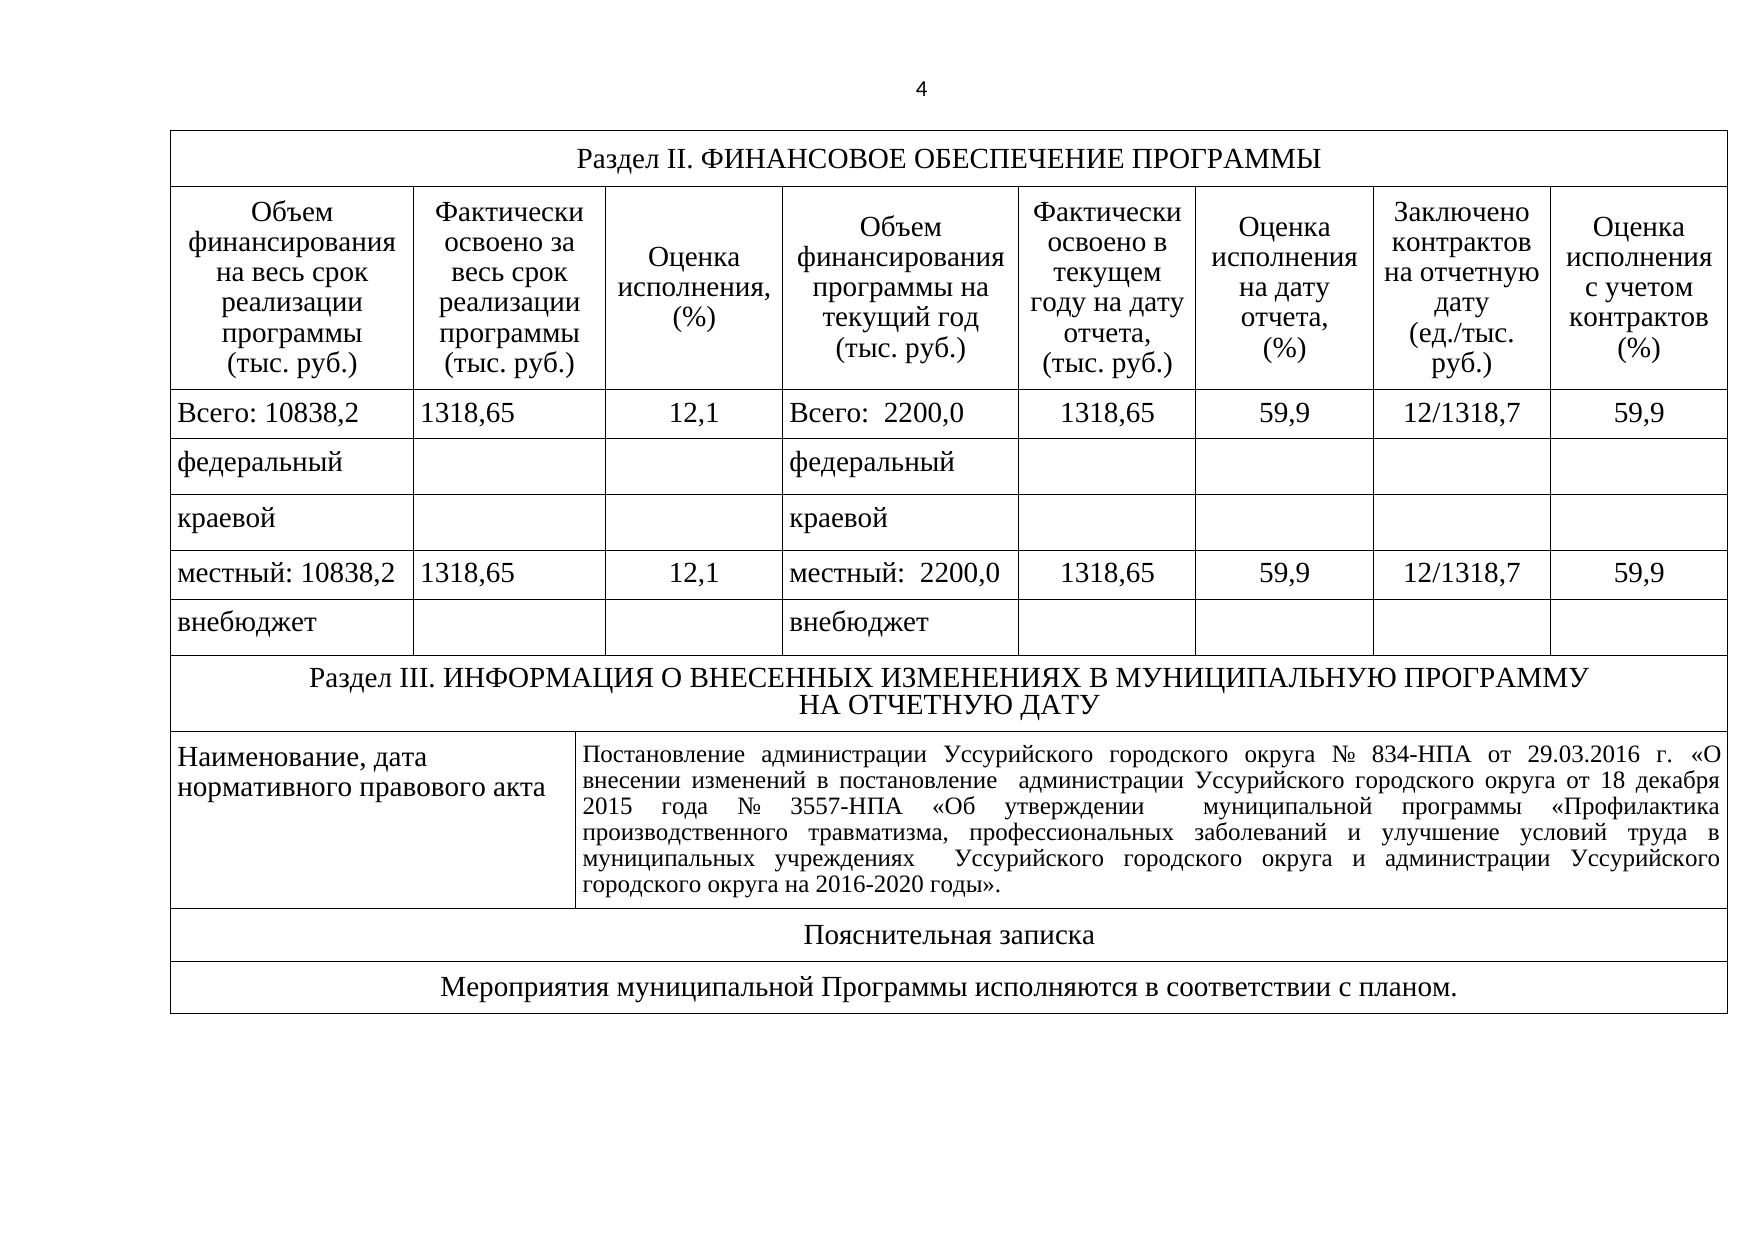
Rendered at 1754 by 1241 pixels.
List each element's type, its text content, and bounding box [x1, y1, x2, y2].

table_header Раздел II. ФИНАНСОВОЕ ОБЕСПЕЧЕНИЕ ПРОГРАММЫ [171, 131, 1727, 186]
table_cell Оценка исполнения с учетом контрактов (%) [1551, 187, 1727, 389]
table_cell Всего: 2200,0 [783, 390, 1018, 438]
table_cell [414, 600, 605, 655]
table_cell 59,9 [1551, 551, 1727, 599]
table_cell [1019, 439, 1195, 494]
table_cell 59,9 [1196, 551, 1373, 599]
table_cell Фактически освоено в текущем году на дату отчета, (тыс. руб.) [1019, 187, 1195, 389]
table_cell Объем финансирования на весь срок реализации программы (тыс. руб.) [171, 187, 413, 389]
table_cell [606, 439, 782, 494]
table_cell федеральный [171, 439, 413, 494]
table_cell 59,9 [1551, 390, 1727, 438]
table_cell [414, 495, 605, 550]
table_cell [1019, 495, 1195, 550]
table_cell Постановление администрации Уссурийского городского округа № 834-НПА от 29.03.2016 г. «О внесении изменений в постановление администрации Уссурийского городского округа от 18 декабря 2015 года № 3557-НПА «Об утверждении муниципальной программы «Профилактика производственного травматизма, профессиональных заболеваний и улучшение условий труда в муниципальных учреждениях Уссурийского городского округа и администрации Уссурийского городского округа на 2016-2020 годы». [576, 732, 1727, 908]
table_cell [606, 600, 782, 655]
table_cell [1374, 439, 1550, 494]
table_cell [1551, 495, 1727, 550]
table_cell [1551, 439, 1727, 494]
table_cell 12/1318,7 [1374, 551, 1550, 599]
table_cell 12,1 [606, 390, 782, 438]
table_cell Оценка исполнения, (%) [606, 187, 782, 389]
table_cell Всего: 10838,2 [171, 390, 413, 438]
table_cell внебюджет [171, 600, 413, 655]
table_cell [414, 439, 605, 494]
table_cell Оценка исполнения на дату отчета, (%) [1196, 187, 1373, 389]
table_cell [1019, 600, 1195, 655]
table_cell [1196, 600, 1373, 655]
table_cell [1196, 495, 1373, 550]
table_cell [1551, 600, 1727, 655]
table_cell внебюджет [783, 600, 1018, 655]
table_cell местный: 10838,2 [171, 551, 413, 599]
table_cell краевой [171, 495, 413, 550]
table_cell [606, 495, 782, 550]
table_cell 59,9 [1196, 390, 1373, 438]
table_cell местный: 2200,0 [783, 551, 1018, 599]
table_cell Наименование, дата нормативного правового акта [171, 732, 575, 908]
table_cell 12/1318,7 [1374, 390, 1550, 438]
table_cell [1374, 600, 1550, 655]
table_cell 1318,65 [414, 390, 605, 438]
table_cell Мероприятия муниципальной Программы исполняются в соответствии с планом. [171, 962, 1727, 1013]
table_cell Заключено контрактов на отчетную дату (ед./тыс. руб.) [1374, 187, 1550, 389]
table_cell [1196, 439, 1373, 494]
table_cell 1318,65 [1019, 390, 1195, 438]
table_cell краевой [783, 495, 1018, 550]
table_cell Объем финансирования программы на текущий год (тыс. руб.) [783, 187, 1018, 389]
table_cell Пояснительная записка [171, 909, 1727, 961]
table_cell [1374, 495, 1550, 550]
table_cell Раздел III. ИНФОРМАЦИЯ О ВНЕСЕННЫХ ИЗМЕНЕНИЯХ В МУНИЦИПАЛЬНУЮ ПРОГРАММУ НА ОТЧЕТНУЮ ДАТУ [171, 656, 1727, 731]
table_cell 1318,65 [1019, 551, 1195, 599]
table_cell 1318,65 [414, 551, 605, 599]
table_cell федеральный [783, 439, 1018, 494]
table_cell Фактически освоено за весь срок реализации программы (тыс. руб.) [414, 187, 605, 389]
table_cell 12,1 [606, 551, 782, 599]
